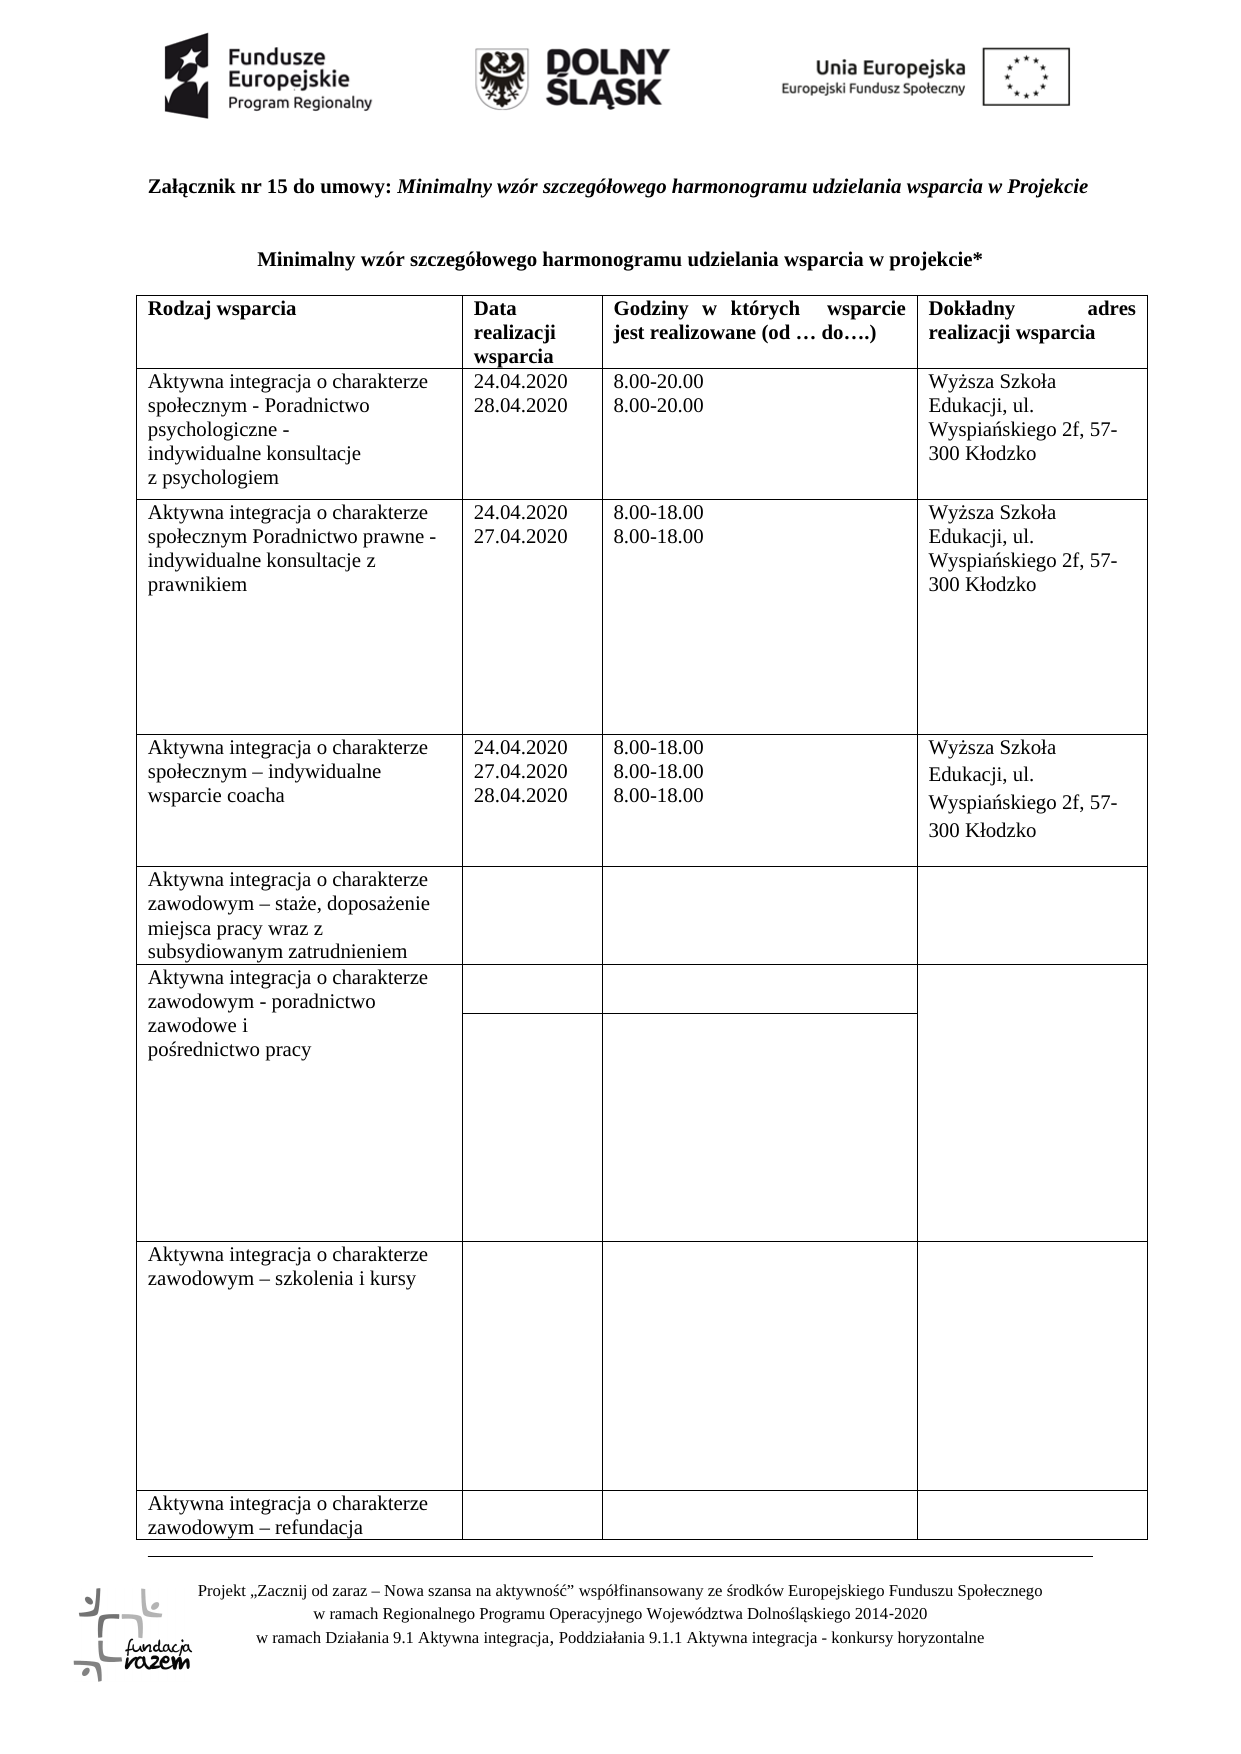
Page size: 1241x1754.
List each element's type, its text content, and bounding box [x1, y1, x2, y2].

table_cell [918, 1491, 1147, 1539]
table_cell [463, 1242, 602, 1489]
table_cell 8.00-18.00 8.00-18.00 8.00-18.00 [603, 735, 917, 866]
table_cell [918, 1242, 1147, 1489]
text Minimalny wzór szczegółowego harmonogramu udzielania wsparcia w projekcie* [148, 246, 1093, 271]
table_cell Aktywna integracja o charakterze zawodowym – staże, doposażenie miejsca pracy wraz z subsydiowanym zatrudnieniem [137, 867, 462, 963]
table_cell Aktywna integracja o charakterze społecznym – indywidualne wsparcie coacha [137, 735, 462, 866]
table_cell 24.04.2020 27.04.2020 [463, 500, 602, 734]
picture [147, 29, 1092, 124]
table_cell Aktywna integracja o charakterze zawodowym – szkolenia i kursy [137, 1242, 462, 1489]
table_header Dokładny adres realizacji wsparcia [918, 296, 1147, 368]
table_cell 24.04.2020 28.04.2020 [463, 369, 602, 499]
picture [73, 1588, 193, 1682]
table_cell [463, 1014, 602, 1241]
table_cell [918, 965, 1147, 1241]
table_cell [603, 1014, 917, 1241]
table_cell [603, 965, 917, 1013]
table_cell Wyższa Szkoła Edukacji, ul. Wyspiańskiego 2f, 57-300 Kłodzko [918, 369, 1147, 499]
table_cell [463, 867, 602, 963]
table_cell [463, 965, 602, 1013]
table_cell Wyższa Szkoła Edukacji, ul. Wyspiańskiego 2f, 57-300 Kłodzko [918, 735, 1147, 866]
table_cell [918, 867, 1147, 963]
table_cell [603, 1491, 917, 1539]
table_cell [463, 1491, 602, 1539]
table_cell Aktywna integracja o charakterze społecznym - Poradnictwo psychologiczne - indywidualne konsultacje z psychologiem [137, 369, 462, 499]
table_cell 24.04.2020 27.04.2020 28.04.2020 [463, 735, 602, 866]
table_cell Aktywna integracja o charakterze społecznym Poradnictwo prawne - indywidualne konsultacje z prawnikiem [137, 500, 462, 734]
table_header Godziny w których wsparcie jest realizowane (od … do….) [603, 296, 917, 368]
table_cell Aktywna integracja o charakterze zawodowym – refundacja doposażenia miejsca pracy [137, 1491, 462, 1539]
table_cell [603, 1242, 917, 1489]
table_cell 8.00-20.00 8.00-20.00 [603, 369, 917, 499]
table_cell Wyższa Szkoła Edukacji, ul. Wyspiańskiego 2f, 57-300 Kłodzko [918, 500, 1147, 734]
table_header Rodzaj wsparcia [137, 296, 462, 368]
table_cell 8.00-18.00 8.00-18.00 [603, 500, 917, 734]
text Załącznik nr 15 do umowy: Minimalny wzór szczegółowego harmonogramu udzielania wsparcia w Projekcie [148, 174, 1093, 198]
table_cell [603, 867, 917, 963]
table_cell Aktywna integracja o charakterze zawodowym - poradnictwo zawodowe i pośrednictwo pracy [137, 965, 462, 1241]
table_header Data realizacji wsparcia [463, 296, 602, 368]
